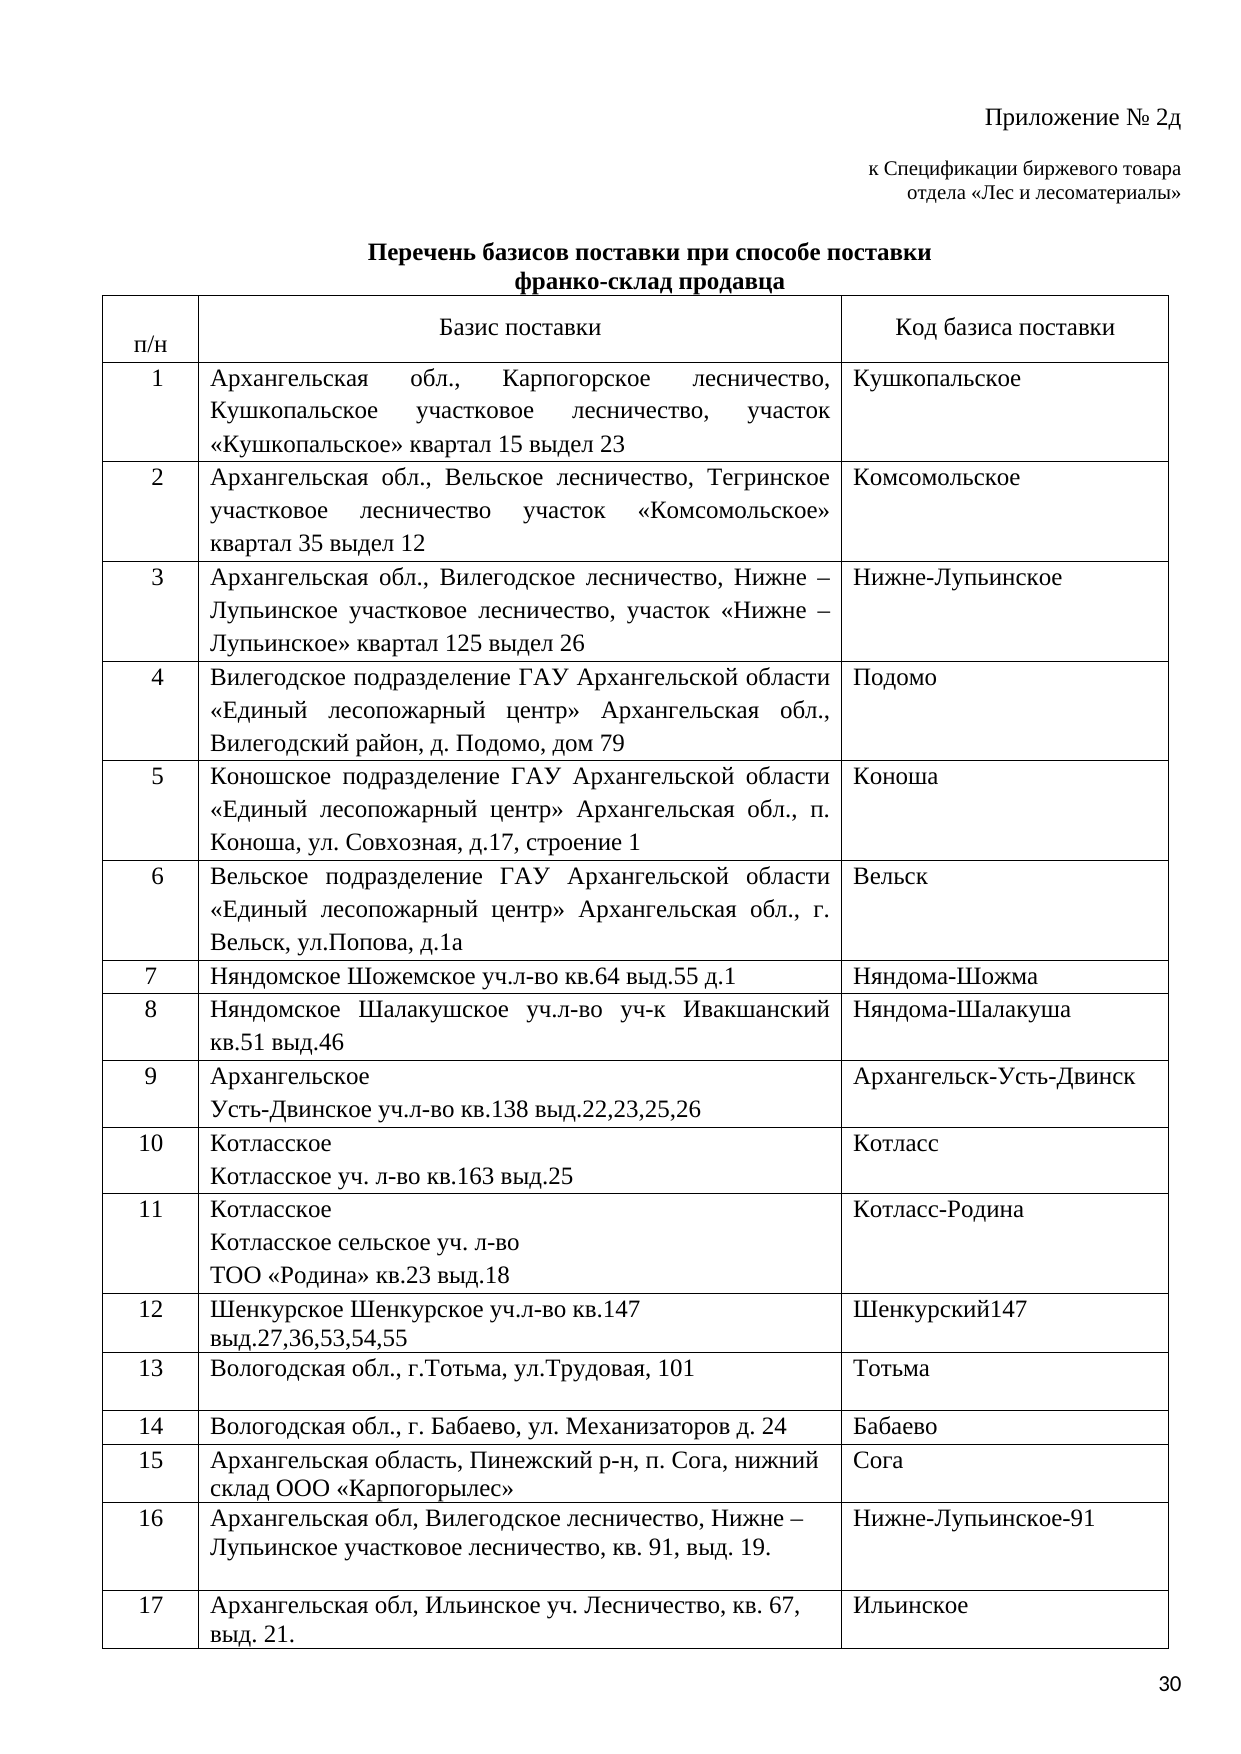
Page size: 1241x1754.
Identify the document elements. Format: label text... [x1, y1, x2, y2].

table_cell 9 [103, 1061, 198, 1127]
table_cell Вельск [842, 861, 1168, 960]
table_cell Архангельское Усть-Двинское уч.л-во кв.138 выд.22,23,25,26 [199, 1061, 841, 1127]
table_cell 17 [103, 1591, 198, 1648]
table_cell Комсомольское [842, 462, 1168, 561]
table_cell Коноша [842, 761, 1168, 860]
table_cell Шенкурский147 [842, 1294, 1168, 1352]
table_cell Шенкурское Шенкурское уч.л-во кв.147 выд.27,36,53,54,55 [199, 1294, 841, 1352]
table_cell 2 [103, 462, 198, 561]
table_cell 10 [103, 1128, 198, 1193]
table_header п/н [103, 296, 198, 362]
table_cell Вельское подразделение ГАУ Архангельской области «Единый лесопожарный центр» Архангельская обл., г. Вельск, ул.Попова, д.1а [199, 861, 841, 960]
text Приложение № 2д [118, 102, 1181, 131]
table_cell Котласс-Родина [842, 1194, 1168, 1293]
table_cell Кушкопальское [842, 363, 1168, 461]
table_cell Архангельская обл., Карпогорское лесничество, Кушкопальское участковое лесничество, участок «Кушкопальское» квартал 15 выдел 23 [199, 363, 841, 461]
table_cell 11 [103, 1194, 198, 1293]
table_cell 6 [103, 861, 198, 960]
table_cell Архангельская обл., Вельское лесничество, Тегринское участковое лесничество участок «Комсомольское» квартал 35 выдел 12 [199, 462, 841, 561]
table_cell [199, 1591, 841, 1648]
table_cell Архангельск-Усть-Двинск [842, 1061, 1168, 1127]
table_cell Подомо [842, 662, 1168, 760]
table_cell Котласс [842, 1128, 1168, 1193]
table_cell Архангельская обл., Вилегодское лесничество, Нижне – Лупьинское участковое лесничество, участок «Нижне – Лупьинское» квартал 125 выдел 26 [199, 562, 841, 661]
table_cell 3 [103, 562, 198, 661]
table_cell Вологодская обл., г.Тотьма, ул.Трудовая, 101 [199, 1353, 841, 1410]
table_cell Ильинское [842, 1591, 1168, 1648]
table_cell Котласское Котласское уч. л-во кв.163 выд.25 [199, 1128, 841, 1193]
table_header Код базиса поставки [842, 296, 1168, 362]
table_cell 7 [103, 961, 198, 993]
table_header Базис поставки [199, 296, 841, 362]
table_cell Няндомское Шалакушское уч.л-во уч-к Ивакшанский кв.51 выд.46 [199, 994, 841, 1060]
table_cell Архангельская обл, Вилегодское лесничество, Нижне – Лупьинское участковое лесничество, кв. 91, выд. 19. [199, 1503, 841, 1589]
table_cell 1 [103, 363, 198, 461]
text отдела «Лес и лесоматериалы» [118, 180, 1181, 204]
text франко-склад продавца [118, 266, 1181, 295]
table_cell 8 [103, 994, 198, 1060]
table_cell Нижне-Лупьинское [842, 562, 1168, 661]
table_cell 5 [103, 761, 198, 860]
table_cell 15 [103, 1445, 198, 1502]
table_cell Нижне-Лупьинское-91 [842, 1503, 1168, 1589]
table_cell Няндома-Шалакуша [842, 994, 1168, 1060]
table_cell 12 [103, 1294, 198, 1352]
table_cell 4 [103, 662, 198, 760]
table_cell Вилегодское подразделение ГАУ Архангельской области «Единый лесопожарный центр» Архангельская обл., Вилегодский район, д. Подомо, дом 79 [199, 662, 841, 760]
table_cell Сога [842, 1445, 1168, 1502]
table_cell Няндомское Шожемское уч.л-во кв.64 выд.55 д.1 [199, 961, 841, 993]
table_cell Архангельская область, Пинежский р-н, п. Сога, нижний склад ООО «Карпогорылес» [199, 1445, 841, 1502]
table_cell Коношское подразделение ГАУ Архангельской области «Единый лесопожарный центр» Архангельская обл., п. Коноша, ул. Совхозная, д.17, строение 1 [199, 761, 841, 860]
table_cell Няндома-Шожма [842, 961, 1168, 993]
table_cell 14 [103, 1411, 198, 1444]
text к Спецификации биржевого товара [118, 156, 1181, 180]
table_cell Вологодская обл., г. Бабаево, ул. Механизаторов д. 24 [199, 1411, 841, 1444]
table_cell Бабаево [842, 1411, 1168, 1444]
table_cell 13 [103, 1353, 198, 1410]
table_cell Котласское Котласское сельское уч. л-во ТОО «Родина» кв.23 выд.18 [199, 1194, 841, 1293]
text Перечень базисов поставки при способе поставки [118, 237, 1181, 266]
table_cell Тотьма [842, 1353, 1168, 1410]
table_cell 16 [103, 1503, 198, 1589]
